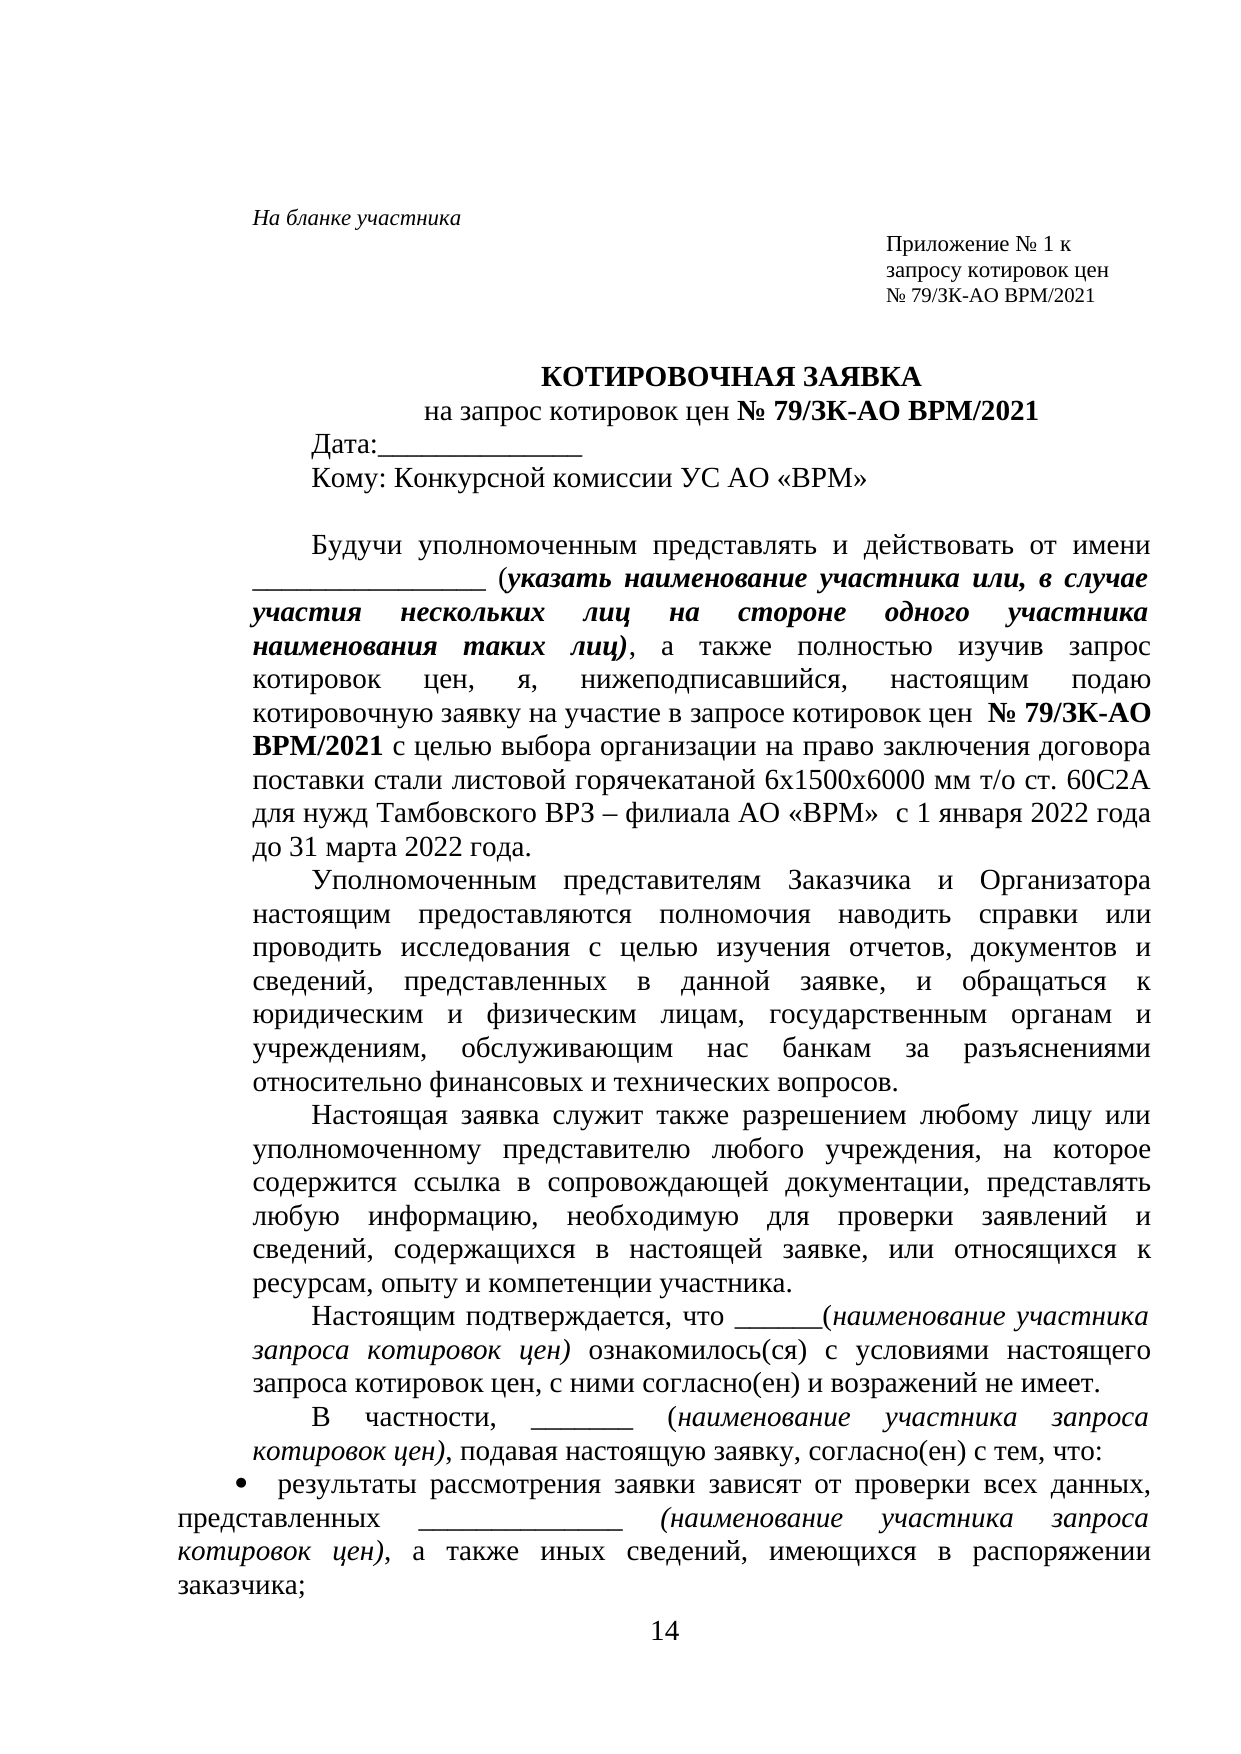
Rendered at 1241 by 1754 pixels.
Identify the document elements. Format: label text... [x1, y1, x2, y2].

text КОТИРОВОЧНАЯ ЗАЯВКА [252, 359, 1152, 393]
text Уполномоченным представителям Заказчика и Организатора настоящим предоставляются полномочия наводить справки или проводить исследования с целью изучения отчетов, документов и сведений, представленных в данной заявке, и обращаться к юридическим и физическим лицам, государственным органам и учреждениям, обслуживающим нас банкам за разъяснениями относительно финансовых и технических вопросов. [252, 862, 1152, 1097]
text Кому: Конкурсной комиссии УС АО «ВРМ» [252, 460, 1152, 493]
text на запрос котировок цен № 79/ЗК-АО ВРМ/2021 [252, 393, 1152, 426]
list результаты рассмотрения заявки зависят от проверки всех данных, представленных ______________ (наименование участника запроса котировок цен), а также иных сведений, имеющихся в распоряжении заказчика; [177, 1466, 1152, 1601]
text Будучи уполномоченным представлять и действовать от имени ________________ (указать наименование участника или, в случае участия нескольких лиц на стороне одного участника наименования таких лиц), а также полностью изучив запрос котировок цен, я, нижеподписавшийся, настоящим подаю котировочную заявку на участие в запросе котировок цен № 79/ЗК-АО ВРМ/2021 с целью выбора организации на право заключения договора поставки стали листовой горячекатаной 6х1500х6000 мм т/о ст. 60С2А для нужд Тамбовского ВРЗ – филиала АО «ВРМ» с 1 января 2022 года до 31 марта 2022 года. [252, 527, 1152, 862]
text Дата:______________ [252, 426, 1152, 460]
text Настоящая заявка служит также разрешением любому лицу или уполномоченному представителю любого учреждения, на которое содержится ссылка в сопровождающей документации, представлять любую информацию, необходимую для проверки заявлений и сведений, содержащихся в настоящей заявке, или относящихся к ресурсам, опыту и компетенции участника. [252, 1097, 1152, 1298]
text В частности, _______ (наименование участника запроса котировок цен), подавая настоящую заявку, согласно(ен) с тем, что: [252, 1399, 1152, 1466]
text Настоящим подтверждается, что ______(наименование участника запроса котировок цен) ознакомилось(ся) с условиями настоящего запроса котировок цен, с ними согласно(ен) и возражений не имеет. [252, 1298, 1152, 1399]
text Приложение № 1 к запросу котировок цен № 79/ЗК-АО ВРМ/2021 [886, 230, 1152, 307]
text На бланке участника [252, 203, 1120, 230]
